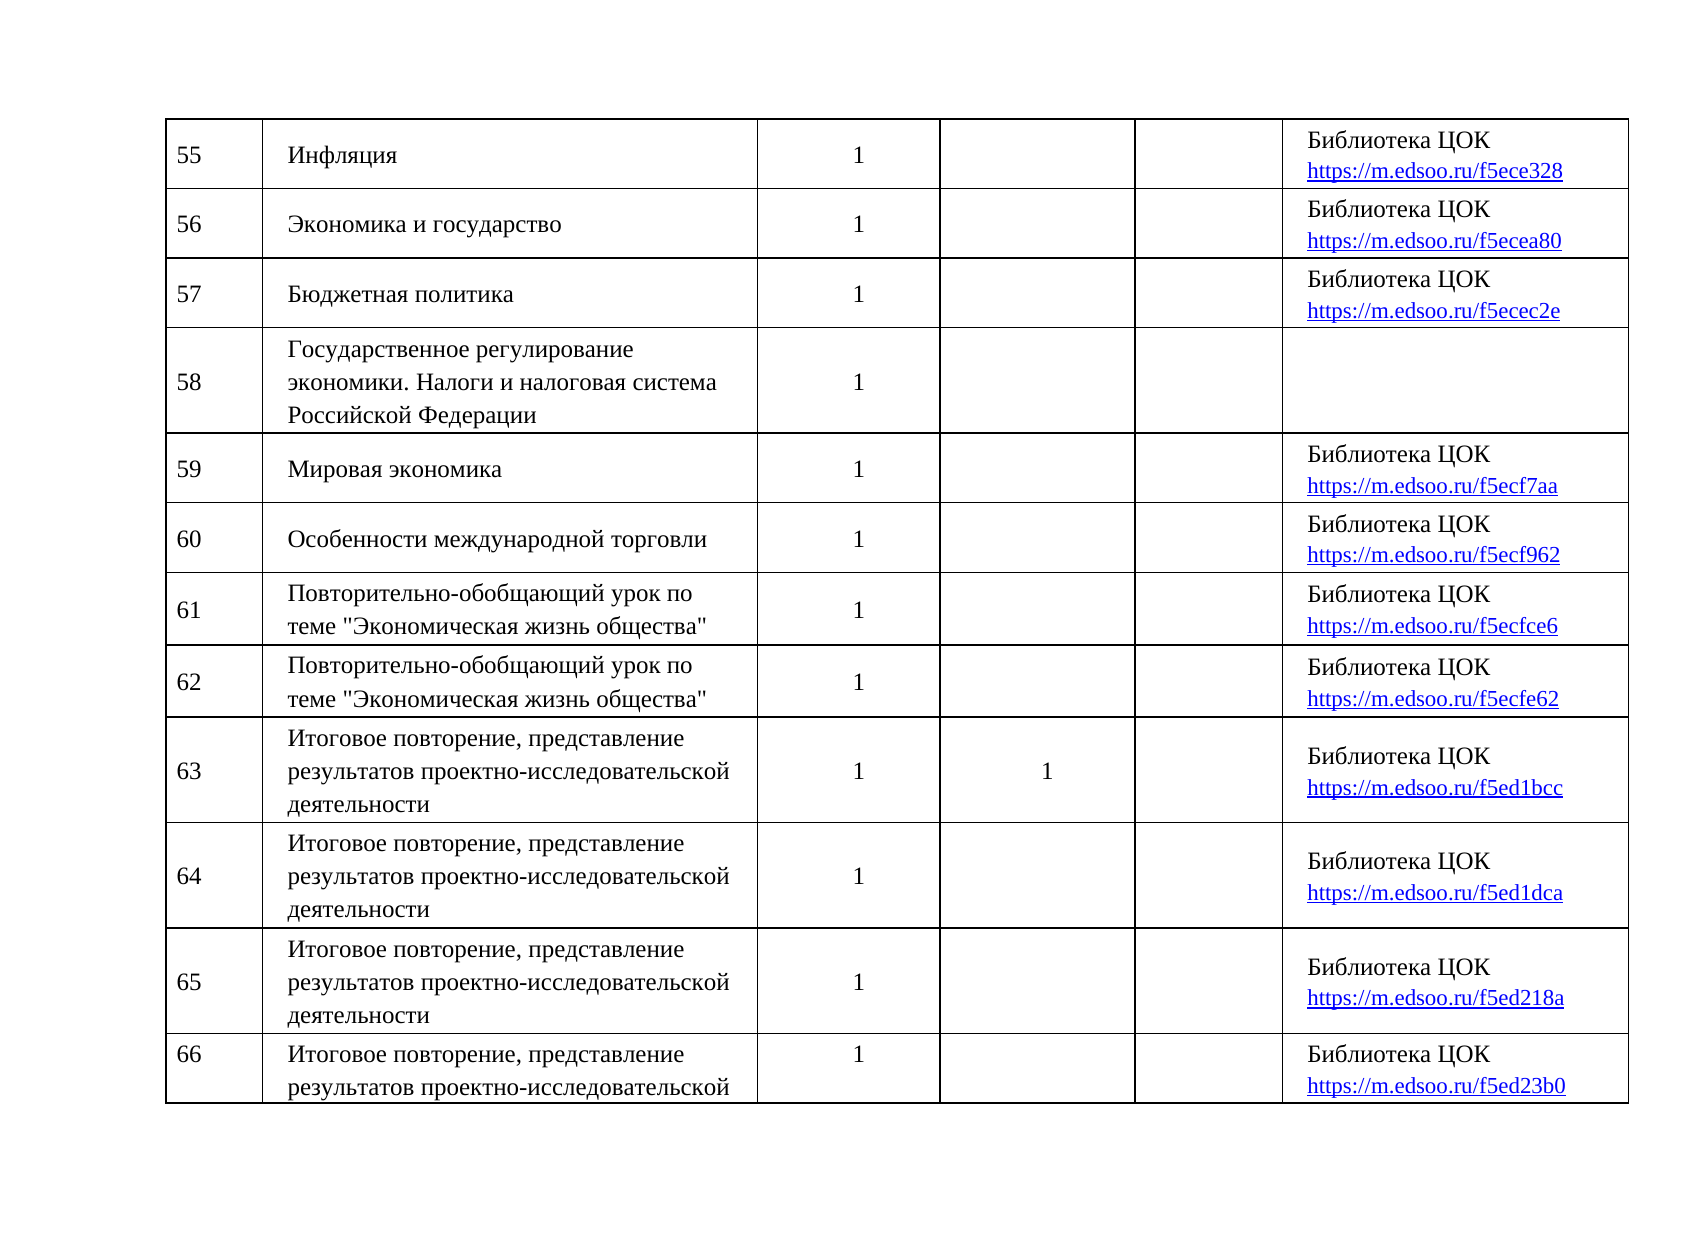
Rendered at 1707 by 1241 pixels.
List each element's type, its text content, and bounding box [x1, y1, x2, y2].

table_cell 1 [758, 189, 939, 257]
table_cell 1 [758, 259, 939, 327]
table_cell [941, 823, 1134, 927]
table_cell Итоговое повторение, представление результатов проектно-исследовательской деятельности [263, 718, 757, 822]
table_cell [1136, 718, 1282, 822]
table_cell Итоговое повторение, представление результатов проектно-исследовательской деятельности [263, 823, 757, 927]
table_cell 1 [758, 718, 939, 822]
table_cell [941, 189, 1134, 257]
table_cell 63 [167, 718, 262, 822]
table_cell [1136, 929, 1282, 1032]
table_cell [1136, 573, 1282, 644]
table_cell 59 [167, 434, 262, 502]
table_cell Инфляция [263, 120, 757, 188]
table_cell [941, 646, 1134, 716]
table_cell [1283, 1034, 1628, 1102]
table_cell 66 [167, 1034, 262, 1102]
table_cell Библиотека ЦОК https://m.edsoo.ru/f5ecfce6 [1283, 573, 1628, 644]
table_cell 61 [167, 573, 262, 644]
table_cell 60 [167, 503, 262, 571]
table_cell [263, 929, 757, 1032]
table_cell Библиотека ЦОК https://m.edsoo.ru/f5ece328 [1283, 120, 1628, 188]
table_cell Библиотека ЦОК https://m.edsoo.ru/f5ecfe62 [1283, 646, 1628, 716]
table_cell 1 [758, 328, 939, 432]
table_cell 1 [758, 646, 939, 716]
table_cell [941, 929, 1134, 1032]
table_cell [941, 120, 1134, 188]
table_cell [941, 1034, 1134, 1102]
table_cell Библиотека ЦОК https://m.edsoo.ru/f5ecf7aa [1283, 434, 1628, 502]
table_cell 64 [167, 823, 262, 927]
table_cell Государственное регулирование экономики. Налоги и налоговая система Российской Федерации [263, 328, 757, 432]
table_cell [1136, 823, 1282, 927]
table_cell 57 [167, 259, 262, 327]
table_cell 1 [758, 1034, 939, 1102]
table_cell [941, 573, 1134, 644]
table_cell 1 [758, 823, 939, 927]
table_cell [941, 328, 1134, 432]
table_cell Библиотека ЦОК https://m.edsoo.ru/f5ed1dca [1283, 823, 1628, 927]
table_cell Библиотека ЦОК https://m.edsoo.ru/f5ed218a [1283, 929, 1628, 1032]
table_cell [1136, 503, 1282, 571]
table_cell [1283, 328, 1628, 432]
table_cell [941, 503, 1134, 571]
table_cell Бюджетная политика [263, 259, 757, 327]
table_cell 1 [758, 573, 939, 644]
table_cell 55 [167, 120, 262, 188]
table_cell 65 [167, 929, 262, 1032]
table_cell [263, 1034, 757, 1102]
table_cell Мировая экономика [263, 434, 757, 502]
table_cell [1136, 120, 1282, 188]
table_cell [1136, 259, 1282, 327]
table_cell [941, 259, 1134, 327]
table_cell Библиотека ЦОК https://m.edsoo.ru/f5ecf962 [1283, 503, 1628, 571]
table_cell 1 [941, 718, 1134, 822]
table_cell Особенности международной торговли [263, 503, 757, 571]
table_cell 58 [167, 328, 262, 432]
table_cell 56 [167, 189, 262, 257]
table_cell Повторительно-обобщающий урок по теме "Экономическая жизнь общества" [263, 646, 757, 716]
table_cell [1136, 328, 1282, 432]
table_cell 1 [758, 929, 939, 1032]
table_cell Экономика и государство [263, 189, 757, 257]
table_cell [1136, 646, 1282, 716]
table_cell Библиотека ЦОК https://m.edsoo.ru/f5ecea80 [1283, 189, 1628, 257]
table_cell [1136, 189, 1282, 257]
table_cell Библиотека ЦОК https://m.edsoo.ru/f5ecec2e [1283, 259, 1628, 327]
table_cell [1136, 434, 1282, 502]
table_cell 1 [758, 434, 939, 502]
table_cell 1 [758, 503, 939, 571]
table_cell Библиотека ЦОК https://m.edsoo.ru/f5ed1bcc [1283, 718, 1628, 822]
table_cell 1 [758, 120, 939, 188]
table_cell [1136, 1034, 1282, 1102]
table_cell Повторительно-обобщающий урок по теме "Экономическая жизнь общества" [263, 573, 757, 644]
table_cell 62 [167, 646, 262, 716]
table_cell [941, 434, 1134, 502]
